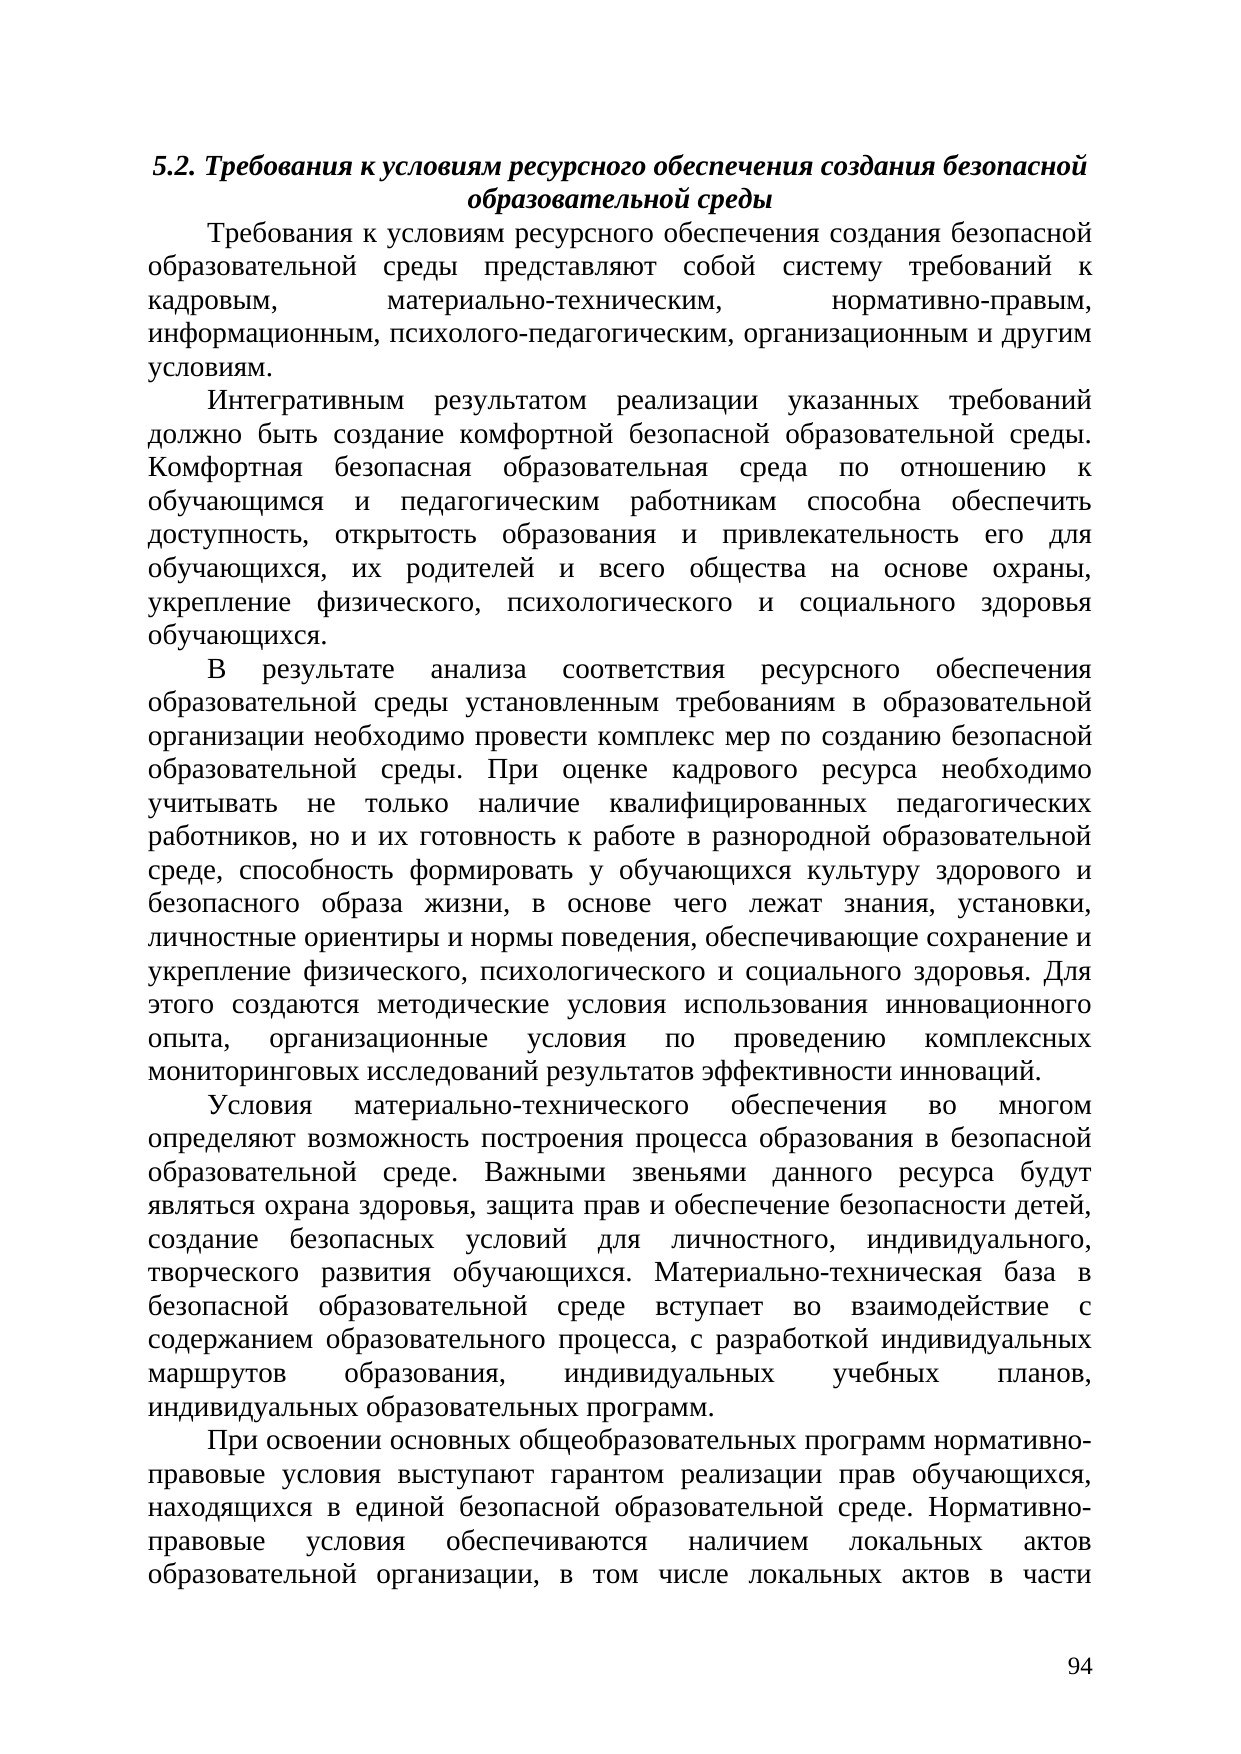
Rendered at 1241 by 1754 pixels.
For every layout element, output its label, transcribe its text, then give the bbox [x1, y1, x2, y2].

list Интегративным результатом реализации указанных требований должно быть создание комфортной безопасной образовательной среды. Комфортная безопасная образовательная среда по отношению к обучающимся и педагогическим работникам способна обеспечить доступность, открытость образования и привлекательность его для обучающихся, их родителей и всего общества на основе охраны, укрепление физического, психологического и социального здоровья обучающихся. [148, 382, 1092, 651]
text В результате анализа соответствия ресурсного обеспечения образовательной среды установленным требованиям в образовательной организации необходимо провести комплекс мер по созданию безопасной образовательной среды. При оценке кадрового ресурса необходимо учитывать не только наличие квалифицированных педагогических работников, но и их готовность к работе в разнородной образовательной среде, способность формировать у обучающихся культуру здорового и безопасного образа жизни, в основе чего лежат знания, установки, личностные ориентиры и нормы поведения, обеспечивающие сохранение и укрепление физического, психологического и социального здоровья. Для этого создаются методические условия использования инновационного опыта, организационные условия по проведению комплексных мониторинговых исследований результатов эффективности инноваций. [148, 651, 1092, 1087]
text Условия материально-технического обеспечения во многом определяют возможность построения процесса образования в безопасной образовательной среде. Важными звеньями данного ресурса будут являться охрана здоровья, защита прав и обеспечение безопасности детей, создание безопасных условий для личностного, индивидуального, творческого развития обучающихся. Материально-техническая база в безопасной образовательной среде вступает во взаимодействие с содержанием образовательного процесса, с разработкой индивидуальных маршрутов образования, индивидуальных учебных планов, индивидуальных образовательных программ. [148, 1087, 1092, 1422]
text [148, 1422, 1092, 1590]
text 5.2. Требования к условиям ресурсного обеспечения создания безопасной образовательной среды [148, 148, 1092, 215]
list Требования к условиям ресурсного обеспечения создания безопасной образовательной среды представляют собой систему требований к кадровым, материально-техническим, нормативно-правым, информационным, психолого-педагогическим, организационным и другим условиям. [148, 215, 1092, 382]
